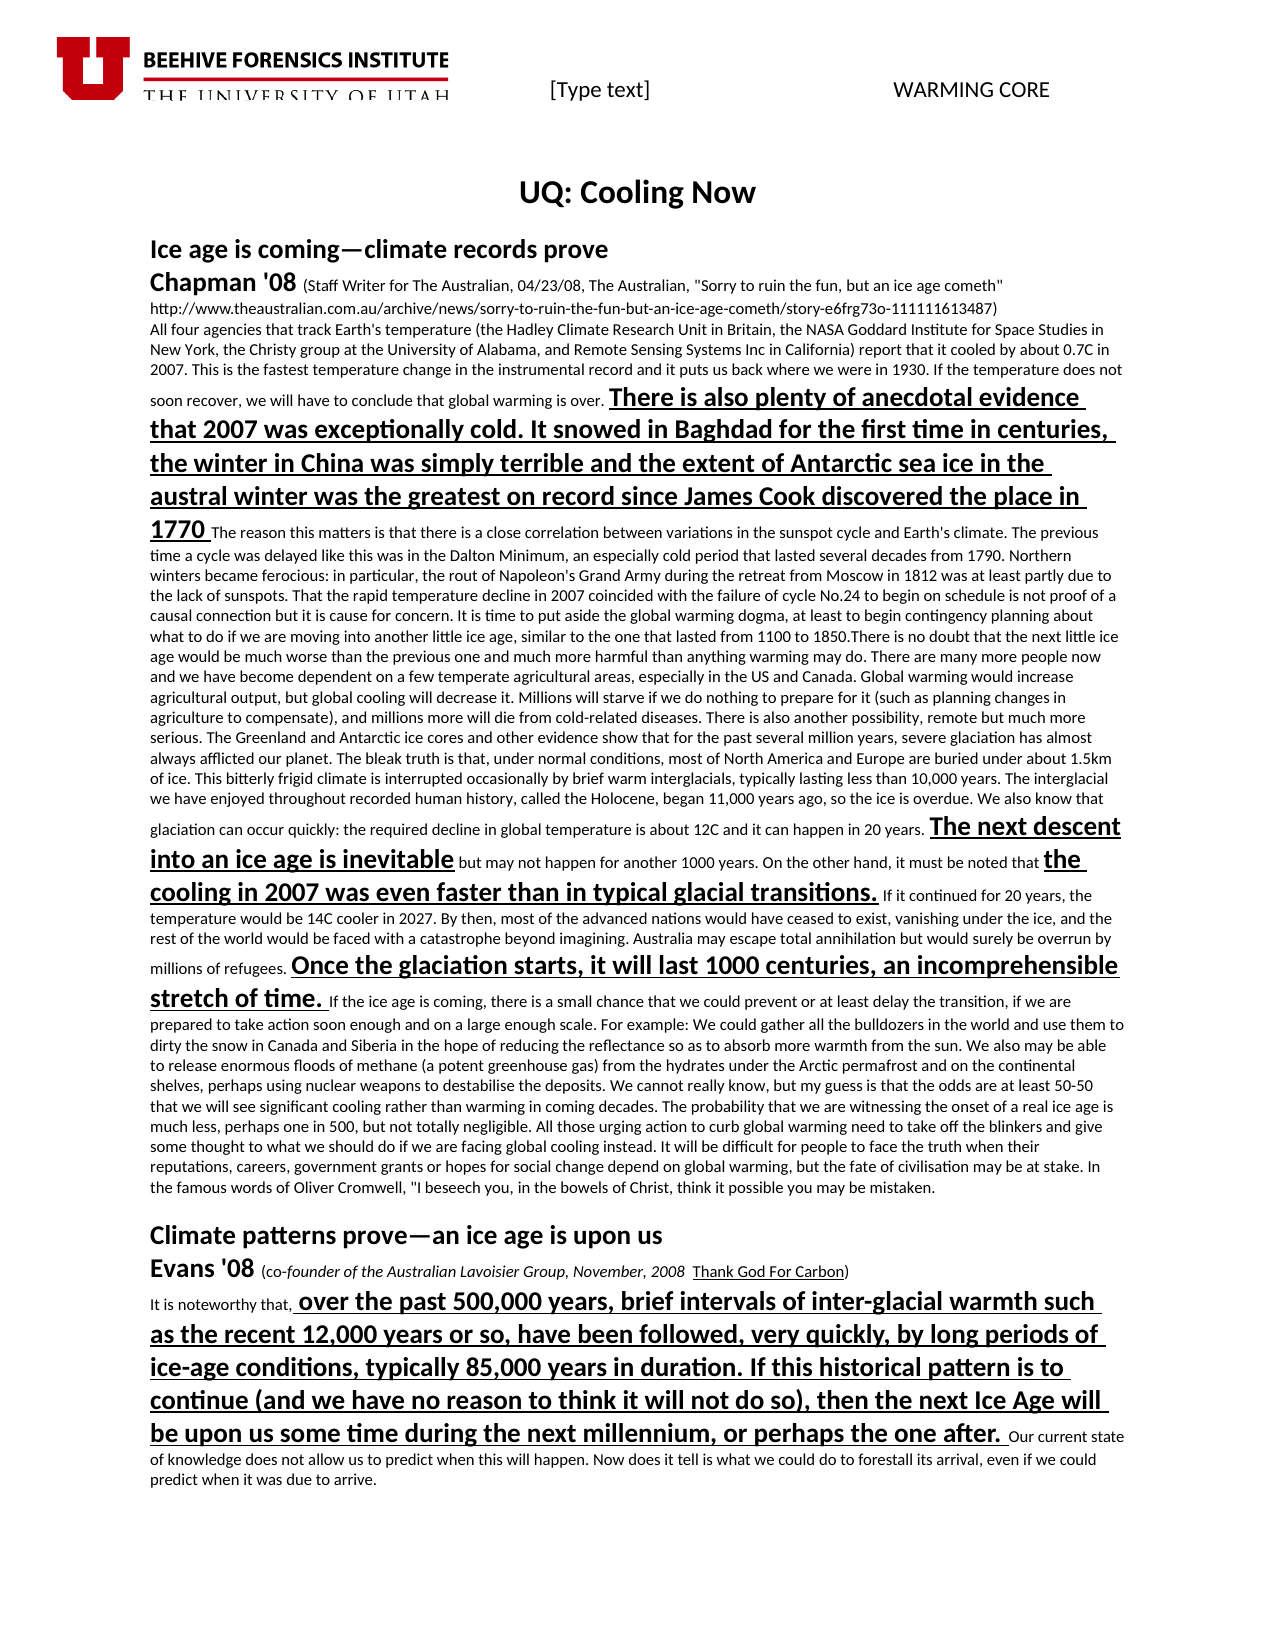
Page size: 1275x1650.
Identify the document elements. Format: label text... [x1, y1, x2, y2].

subtitle Climate patterns prove—an ice age is upon us [150, 1218, 1125, 1251]
text Evans '08 (co-founder of the Australian Lavoisier Group, November, 2008 Thank God For Carbon) [150, 1251, 1125, 1284]
subtitle UQ: Cooling Now [150, 171, 1125, 212]
subtitle Ice age is coming—climate records prove [150, 232, 1125, 265]
text All four agencies that track Earth's temperature (the Hadley Climate Research Unit in Britain, the NASA Goddard Institute for Space Studies in New York, the Christy group at the University of Alabama, and Remote Sensing Systems Inc in California) report that it cooled by about 0.7C in 2007. This is the fastest temperature change in the instrumental record and it puts us back where we were in 1930. If the temperature does not soon recover, we will have to conclude that global warming is over. There is also plenty of anecdotal evidence that 2007 was exceptionally cold. It snowed in Baghdad for the first time in centuries, the winter in China was simply terrible and the extent of Antarctic sea ice in the austral winter was the greatest on record since James Cook discovered the place in 1770 The reason this matters is that there is a close correlation between variations in the sunspot cycle and Earth's climate. The previous time a cycle was delayed like this was in the Dalton Minimum, an especially cold period that lasted several decades from 1790. Northern winters became ferocious: in particular, the rout of Napoleon's Grand Army during the retreat from Moscow in 1812 was at least partly due to the lack of sunspots. That the rapid temperature decline in 2007 coincided with the failure of cycle No.24 to begin on schedule is not proof of a causal connection but it is cause for concern. It is time to put aside the global warming dogma, at least to begin contingency planning about what to do if we are moving into another little ice age, similar to the one that lasted from 1100 to 1850.There is no doubt that the next little ice age would be much worse than the previous one and much more harmful than anything warming may do. There are many more people now and we have become dependent on a few temperate agricultural areas, especially in the US and Canada. Global warming would increase agricultural output, but global cooling will decrease it. Millions will starve if we do nothing to prepare for it (such as planning changes in agriculture to compensate), and millions more will die from cold-related diseases. There is also another possibility, remote but much more serious. The Greenland and Antarctic ice cores and other evidence show that for the past several million years, severe glaciation has almost always afflicted our planet. The bleak truth is that, under normal conditions, most of North America and Europe are buried under about 1.5km of ice. This bitterly frigid climate is interrupted occasionally by brief warm interglacials, typically lasting less than 10,000 years. The interglacial we have enjoyed throughout recorded human history, called the Holocene, began 11,000 years ago, so the ice is overdue. We also know that glaciation can occur quickly: the required decline in global temperature is about 12C and it can happen in 20 years. The next descent into an ice age is inevitable but may not happen for another 1000 years. On the other hand, it must be noted that the cooling in 2007 was even faster than in typical glacial transitions. If it continued for 20 years, the temperature would be 14C cooler in 2027. By then, most of the advanced nations would have ceased to exist, vanishing under the ice, and the rest of the world would be faced with a catastrophe beyond imagining. Australia may escape total annihilation but would surely be overrun by millions of refugees. Once the glaciation starts, it will last 1000 centuries, an incomprehensible stretch of time. If the ice age is coming, there is a small chance that we could prevent or at least delay the transition, if we are prepared to take action soon enough and on a large enough scale. For example: We could gather all the bulldozers in the world and use them to dirty the snow in Canada and Siberia in the hope of reducing the reflectance so as to absorb more warmth from the sun. We also may be able to release enormous floods of methane (a potent greenhouse gas) from the hydrates under the Arctic permafrost and on the continental shelves, perhaps using nuclear weapons to destabilise the deposits. We cannot really know, but my guess is that the odds are at least 50-50 that we will see significant cooling rather than warming in coming decades. The probability that we are witnessing the onset of a real ice age is much less, perhaps one in 500, but not totally negligible. All those urging action to curb global warming need to take off the blinkers and give some thought to what we should do if we are facing global cooling instead. It will be difficult for people to face the truth when their reputations, careers, government grants or hopes for social change depend on global warming, but the fate of civilisation may be at stake. In the famous words of Oliver Cromwell, "I beseech you, in the bowels of Christ, think it possible you may be mistaken. [150, 319, 1125, 1197]
picture [56, 37, 449, 100]
text It is noteworthy that, over the past 500,000 years, brief intervals of inter-glacial warmth such as the recent 12,000 years or so, have been followed, very quickly, by long periods of ice-age conditions, typically 85,000 years in duration. If this historical pattern is to continue (and we have no reason to think it will not do so), then the next Ice Age will be upon us some time during the next millennium, or perhaps the one after. Our current state of knowledge does not allow us to predict when this will happen. Now does it tell is what we could do to forestall its arrival, even if we could predict when it was due to arrive. [150, 1284, 1125, 1490]
text Chapman '08 (Staff Writer for The Australian, 04/23/08, The Australian, "Sorry to ruin the fun, but an ice age cometh" http://www.theaustralian.com.au/archive/news/sorry-to-ruin-the-fun-but-an-ice-age-cometh/story-e6frg73o-111111613487) [150, 265, 1125, 319]
